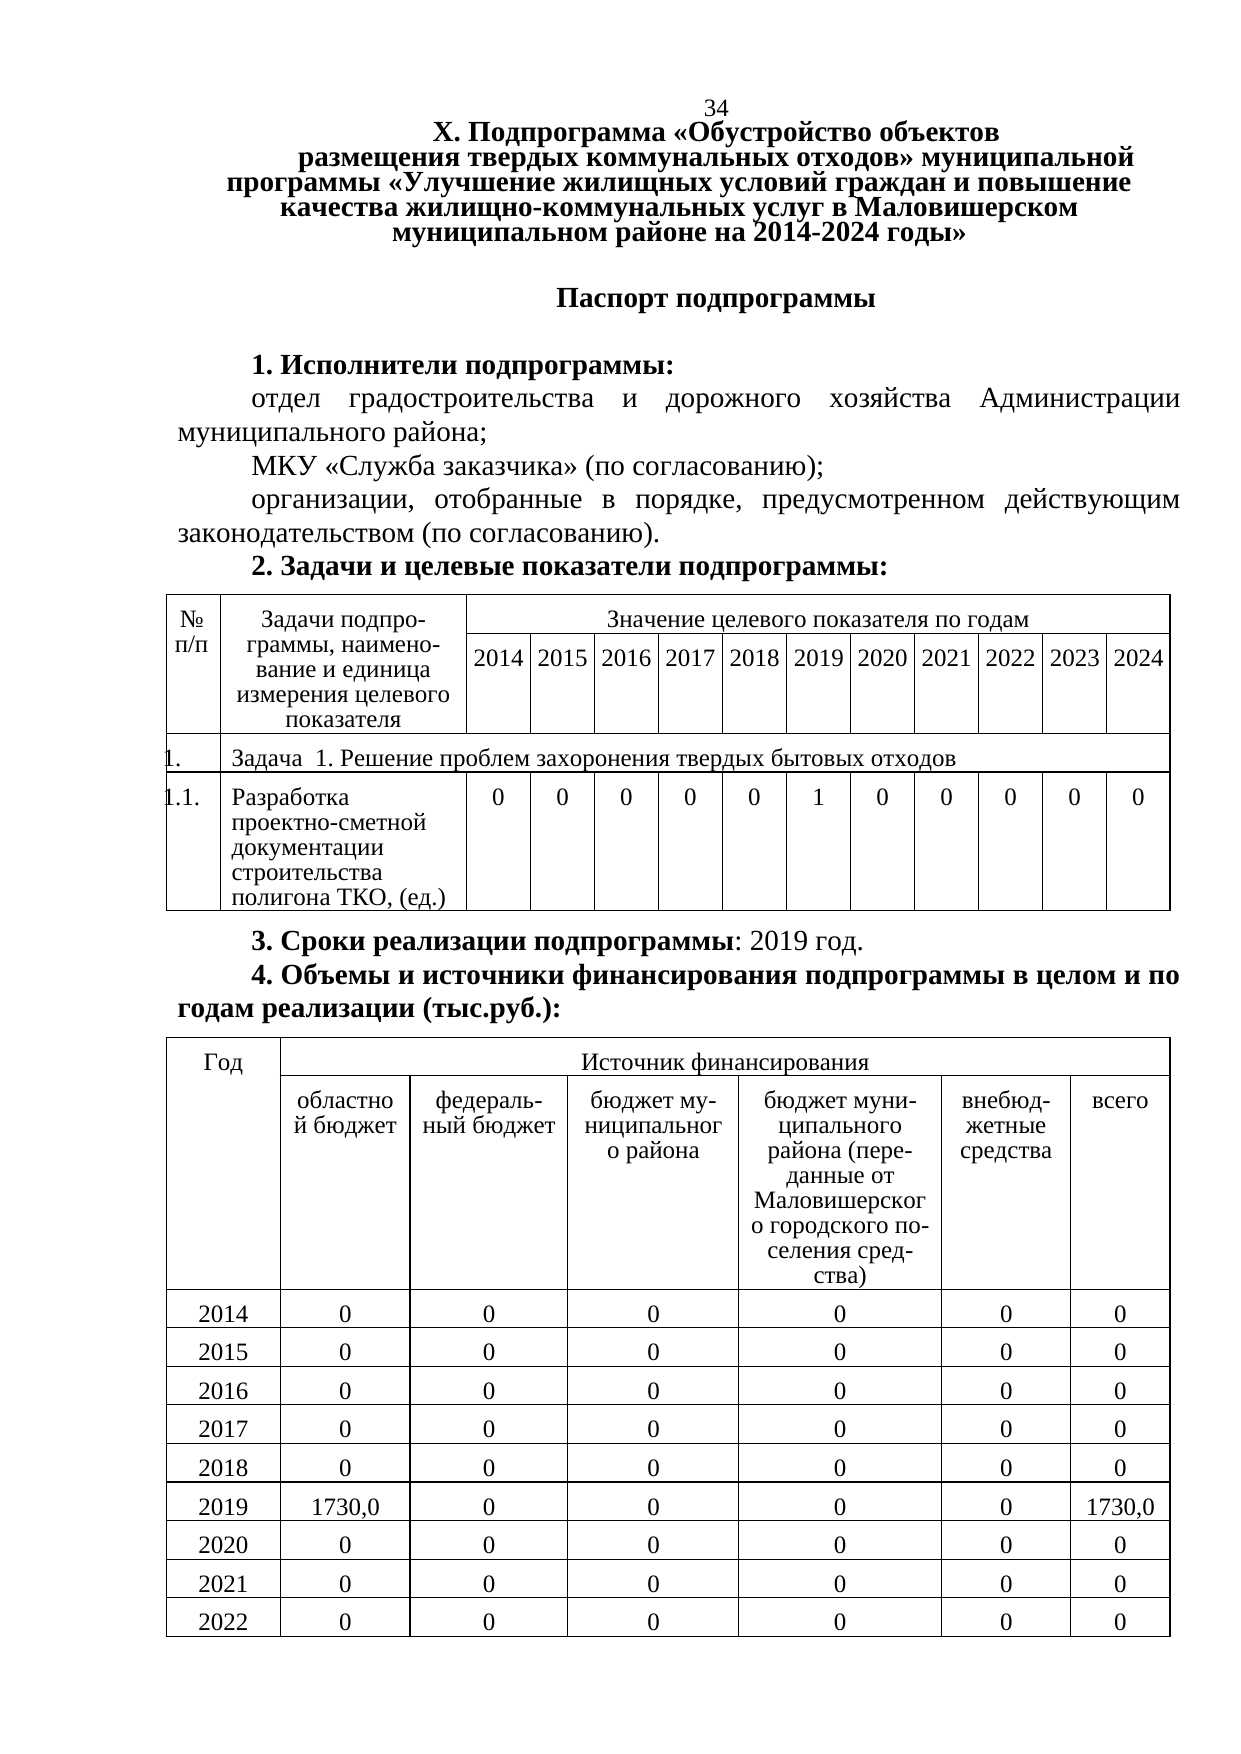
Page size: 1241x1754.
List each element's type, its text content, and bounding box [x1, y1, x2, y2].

table_cell 0 [942, 1367, 1070, 1404]
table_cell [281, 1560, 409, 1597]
table_cell 2021 [915, 634, 978, 733]
table_cell 0 [1071, 1444, 1169, 1481]
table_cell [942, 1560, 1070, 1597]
text 3. Сроки реализации подпрограммы: 2019 год. [177, 923, 1181, 957]
table_cell 0 [942, 1405, 1070, 1443]
table_cell 2014 [467, 634, 530, 733]
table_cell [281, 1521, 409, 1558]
text Паспорт подпрограммы [177, 280, 1181, 313]
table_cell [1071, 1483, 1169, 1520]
table_cell 0 [411, 1367, 567, 1404]
table_cell 0 [1071, 1405, 1169, 1443]
table_cell 1 [787, 773, 850, 910]
table_cell Разработка проектно-сметной документации строительства полигона ТКО, (ед.) [221, 773, 466, 910]
table_cell 0 [411, 1405, 567, 1443]
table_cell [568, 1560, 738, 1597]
table_cell 2019 [787, 634, 850, 733]
text 4. Объемы и источники финансирования подпрограммы в целом и по годам реализации (тыс.руб.): [177, 957, 1181, 1024]
text 2. Задачи и целевые показатели подпрограммы: [177, 548, 1181, 582]
table_cell всего [1071, 1076, 1169, 1289]
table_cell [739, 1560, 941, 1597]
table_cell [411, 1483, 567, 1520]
table_cell 0 [281, 1405, 409, 1443]
table_cell 0 [568, 1444, 738, 1481]
table_cell 0 [467, 773, 530, 910]
table_cell 1.1. [167, 773, 220, 910]
table_cell 0 [568, 1405, 738, 1443]
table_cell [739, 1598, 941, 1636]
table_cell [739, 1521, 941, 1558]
table_cell 2024 [1107, 634, 1169, 733]
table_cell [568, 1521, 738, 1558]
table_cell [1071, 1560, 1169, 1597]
table_cell 0 [739, 1444, 941, 1481]
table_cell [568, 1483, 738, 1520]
table_cell 0 [568, 1290, 738, 1327]
table_cell 0 [411, 1328, 567, 1366]
table_cell 0 [531, 773, 594, 910]
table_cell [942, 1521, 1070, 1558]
table_header Год [167, 1038, 280, 1289]
table_header № п/п [167, 595, 220, 733]
table_cell 0 [1107, 773, 1169, 910]
table_header Источник финансирования [281, 1038, 1169, 1075]
table_cell 0 [1043, 773, 1106, 910]
text МКУ «Служба заказчика» (по согласованию); [177, 448, 1181, 481]
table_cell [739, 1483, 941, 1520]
table_cell 0 [595, 773, 658, 910]
table_cell 0 [942, 1290, 1070, 1327]
table_cell 0 [942, 1328, 1070, 1366]
table_cell 0 [739, 1290, 941, 1327]
table_cell 0 [739, 1328, 941, 1366]
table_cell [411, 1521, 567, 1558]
table_cell 0 [739, 1405, 941, 1443]
table_cell бюджет муниципального района (переданные от Маловишерского городского поселения средства) [739, 1076, 941, 1289]
table_cell 1. [167, 734, 220, 771]
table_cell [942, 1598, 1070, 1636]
table_cell 2017 [167, 1405, 280, 1443]
text 1. Исполнители подпрограммы: [177, 347, 1181, 381]
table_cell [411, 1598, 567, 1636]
table_cell 0 [915, 773, 978, 910]
table_cell 0 [739, 1367, 941, 1404]
text организации, отобранные в порядке, предусмотренном действующим законодательством (по согласованию). [177, 481, 1181, 548]
table_cell 0 [723, 773, 786, 910]
table_header Значение целевого показателя по годам [467, 595, 1169, 633]
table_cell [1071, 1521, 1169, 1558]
table_cell Задача 1. Решение проблем захоронения твердых бытовых отходов [221, 734, 1169, 771]
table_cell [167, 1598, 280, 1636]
text отдел градостроительства и дорожного хозяйства Администрации муниципального района; [177, 381, 1181, 448]
table_cell 0 [281, 1444, 409, 1481]
text 34 [177, 93, 1181, 121]
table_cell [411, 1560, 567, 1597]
table_cell 0 [979, 773, 1042, 910]
table_cell 0 [281, 1367, 409, 1404]
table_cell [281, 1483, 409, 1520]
table_cell 2016 [595, 634, 658, 733]
table_cell 0 [1071, 1367, 1169, 1404]
table_cell областной бюджет [281, 1076, 409, 1289]
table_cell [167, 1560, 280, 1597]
table_header Задачи подпрограммы, наименование и единица измерения целевого показателя [221, 595, 466, 733]
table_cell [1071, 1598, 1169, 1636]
table_cell федеральный бюджет [411, 1076, 567, 1289]
table_cell 2018 [167, 1444, 280, 1481]
table_cell 0 [411, 1444, 567, 1481]
table_cell 2014 [167, 1290, 280, 1327]
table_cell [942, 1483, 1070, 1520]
table_cell 0 [568, 1328, 738, 1366]
table_cell 0 [1071, 1328, 1169, 1366]
table_cell 2022 [979, 634, 1042, 733]
table_cell 0 [851, 773, 914, 910]
table_cell 2023 [1043, 634, 1106, 733]
table_cell 2017 [659, 634, 722, 733]
table_cell 2019 [167, 1483, 280, 1520]
table_cell внебюджетные средства [942, 1076, 1070, 1289]
table_cell 0 [568, 1367, 738, 1404]
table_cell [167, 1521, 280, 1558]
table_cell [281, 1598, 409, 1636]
table_cell 2020 [851, 634, 914, 733]
text размещения твердых коммунальных отходов» муниципальной программы «Улучшение жилищных условий граждан и повышение качества жилищно-коммунальных услуг в Маловишерском муниципальном районе на 2014-2024 годы» [177, 146, 1181, 246]
table_cell 2016 [167, 1367, 280, 1404]
table_cell 2018 [723, 634, 786, 733]
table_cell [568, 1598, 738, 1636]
table_cell 0 [942, 1444, 1070, 1481]
table_cell 2015 [531, 634, 594, 733]
table_cell 0 [659, 773, 722, 910]
table_cell 2015 [167, 1328, 280, 1366]
table_cell 0 [411, 1290, 567, 1327]
table_cell 0 [281, 1290, 409, 1327]
table_cell 0 [281, 1328, 409, 1366]
table_cell бюджет муниципального района [568, 1076, 738, 1289]
text X. Подпрограмма «Обустройство объектов [177, 121, 1181, 146]
table_cell 0 [1071, 1290, 1169, 1327]
